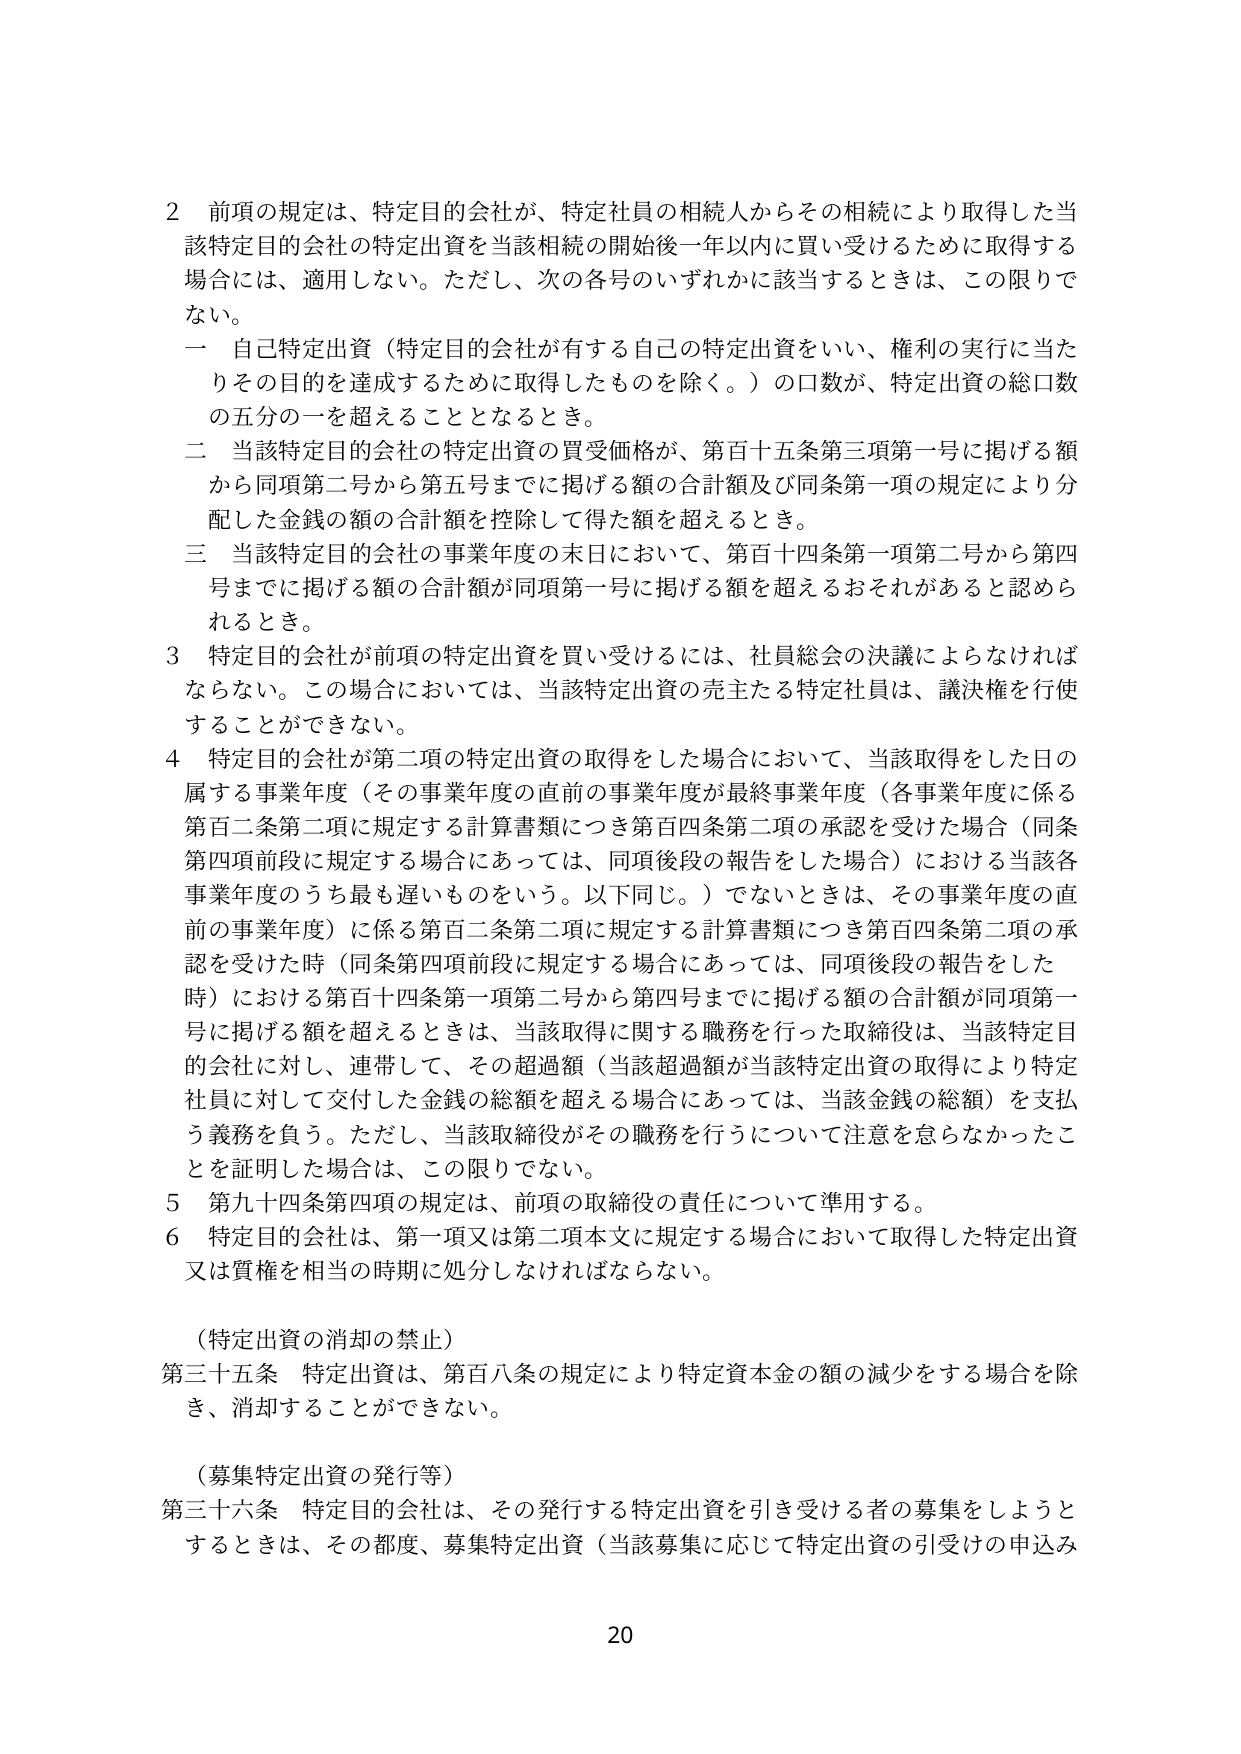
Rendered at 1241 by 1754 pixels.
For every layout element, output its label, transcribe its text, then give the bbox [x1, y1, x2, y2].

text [161, 1492, 1079, 1560]
text 一 自己特定出資（特定目的会社が有する自己の特定出資をいい、権利の実行に当たりその目的を達成するために取得したものを除く。）の口数が、特定出資の総口数の五分の一を超えることとなるとき。 [184, 330, 1079, 433]
text ４ 特定目的会社が第二項の特定出資の取得をした場合において、当該取得をした日の属する事業年度（その事業年度の直前の事業年度が最終事業年度（各事業年度に係る第百二条第二項に規定する計算書類につき第百四条第二項の承認を受けた場合（同条第四項前段に規定する場合にあっては、同項後段の報告をした場合）における当該各事業年度のうち最も遅いものをいう。以下同じ。）でないときは、その事業年度の直前の事業年度）に係る第百二条第二項に規定する計算書類につき第百四条第二項の承認を受けた時（同条第四項前段に規定する場合にあっては、同項後段の報告をした時）における第百十四条第一項第二号から第四号までに掲げる額の合計額が同項第一号に掲げる額を超えるときは、当該取得に関する職務を行った取締役は、当該特定目的会社に対し、連帯して、その超過額（当該超過額が当該特定出資の取得により特定社員に対して交付した金銭の総額を超える場合にあっては、当該金銭の総額）を支払う義務を負う。ただし、当該取締役がその職務を行うについて注意を怠らなかったことを証明した場合は、この限りでない。 [161, 740, 1079, 1184]
text （特定出資の消却の禁止） [184, 1321, 1079, 1355]
text ６ 特定目的会社は、第一項又は第二項本文に規定する場合において取得した特定出資又は質権を相当の時期に処分しなければならない。 [161, 1219, 1079, 1287]
text ５ 第九十四条第四項の規定は、前項の取締役の責任について準用する。 [161, 1184, 1079, 1219]
text ３ 特定目的会社が前項の特定出資を買い受けるには、社員総会の決議によらなければならない。この場合においては、当該特定出資の売主たる特定社員は、議決権を行使することができない。 [161, 638, 1079, 740]
text 二 当該特定目的会社の特定出資の買受価格が、第百十五条第三項第一号に掲げる額から同項第二号から第五号までに掲げる額の合計額及び同条第一項の規定により分配した金銭の額の合計額を控除して得た額を超えるとき。 [184, 433, 1079, 535]
text （募集特定出資の発行等） [184, 1458, 1079, 1492]
text ２ 前項の規定は、特定目的会社が、特定社員の相続人からその相続により取得した当該特定目的会社の特定出資を当該相続の開始後一年以内に買い受けるために取得する場合には、適用しない。ただし、次の各号のいずれかに該当するときは、この限りでない。 [161, 194, 1079, 330]
text 第三十五条 特定出資は、第百八条の規定により特定資本金の額の減少をする場合を除き、消却することができない。 [161, 1355, 1079, 1424]
text 三 当該特定目的会社の事業年度の末日において、第百十四条第一項第二号から第四号までに掲げる額の合計額が同項第一号に掲げる額を超えるおそれがあると認められるとき。 [184, 535, 1079, 638]
